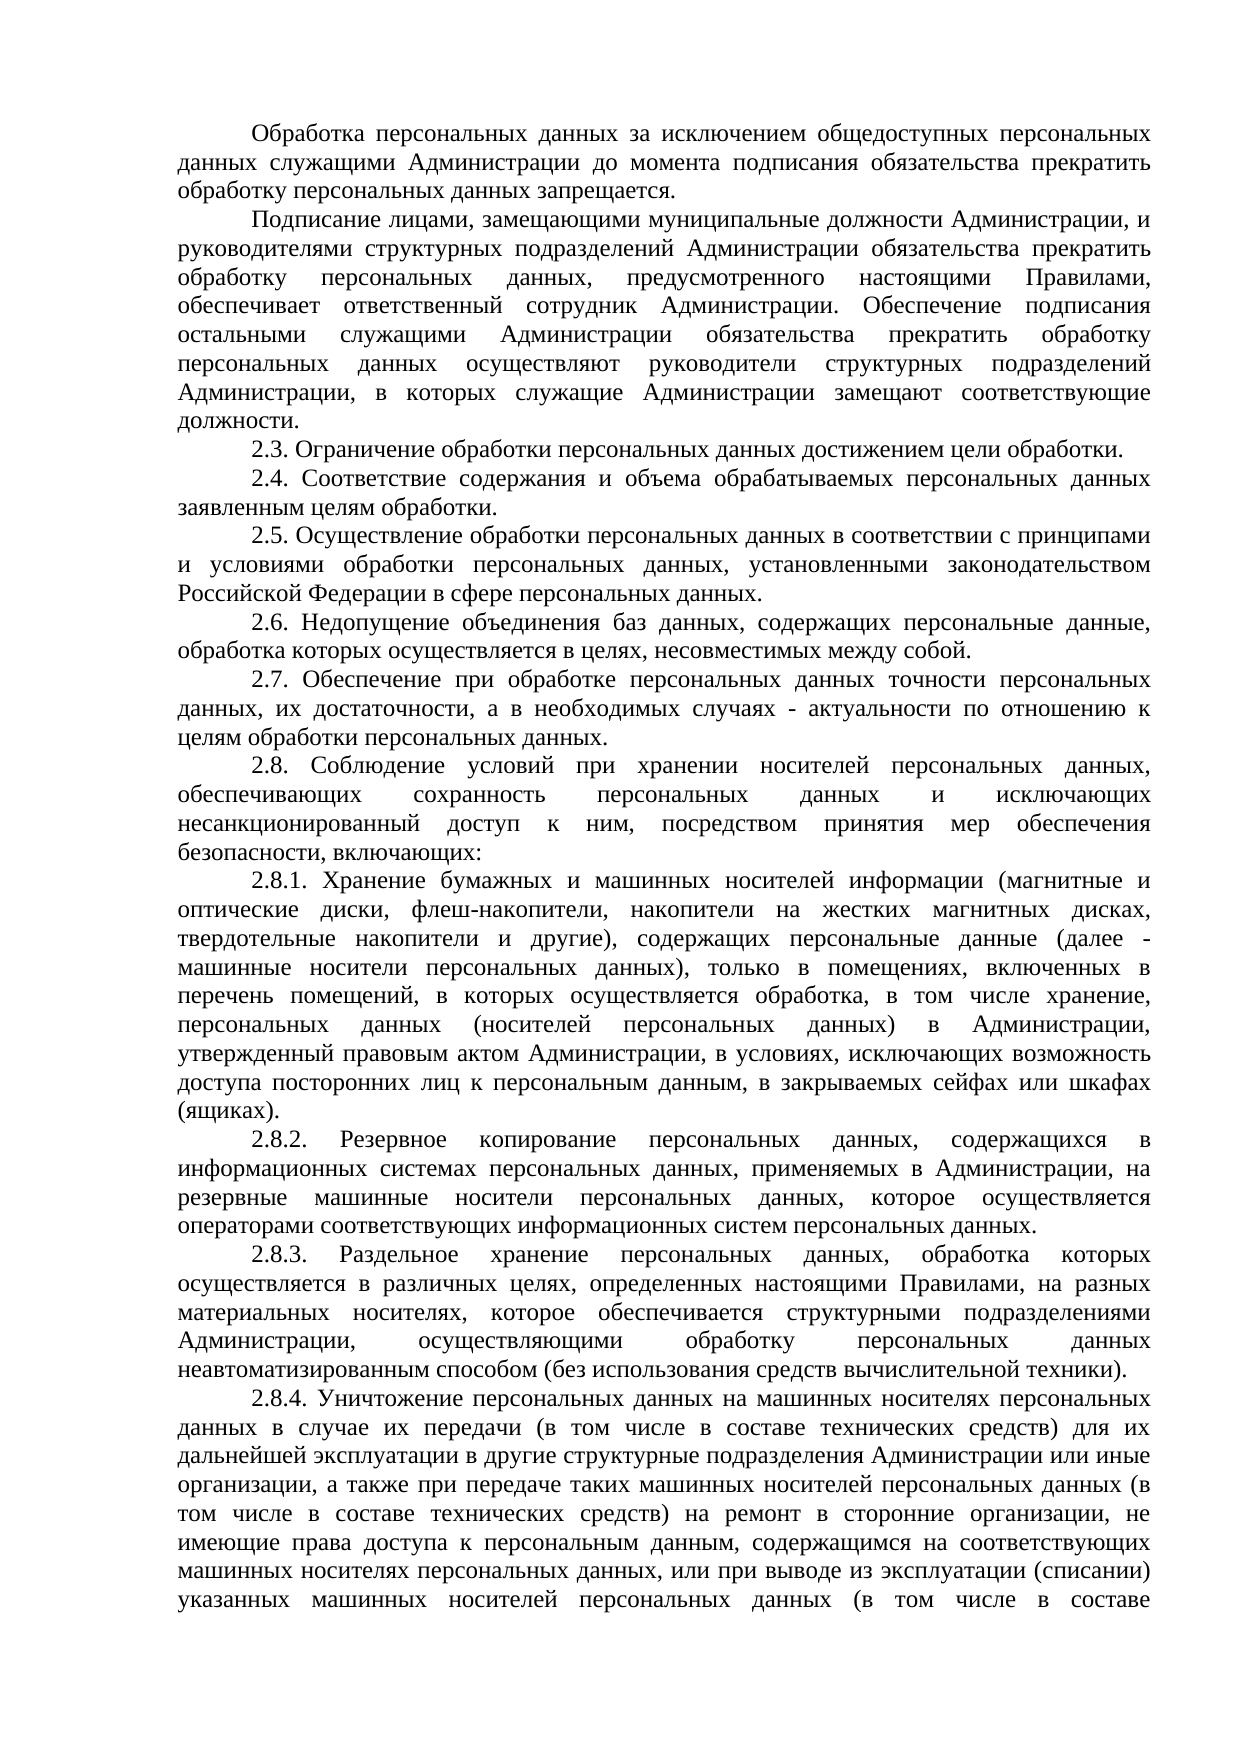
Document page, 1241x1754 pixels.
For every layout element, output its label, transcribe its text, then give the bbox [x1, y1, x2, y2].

text 2.5. Осуществление обработки персональных данных в соответствии с принципами и условиями обработки персональных данных, установленными законодательством Российской Федерации в сфере персональных данных. [177, 521, 1152, 607]
text 2.3. Ограничение обработки персональных данных достижением цели обработки. [177, 434, 1152, 463]
text 2.8.3. Раздельное хранение персональных данных, обработка которых осуществляется в различных целях, определенных настоящими Правилами, на разных материальных носителях, которое обеспечивается структурными подразделениями Администрации, осуществляющими обработку персональных данных неавтоматизированным способом (без использования средств вычислительной техники). [177, 1239, 1152, 1383]
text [177, 1383, 1152, 1613]
text 2.8. Соблюдение условий при хранении носителей персональных данных, обеспечивающих сохранность персональных данных и исключающих несанкционированный доступ к ним, посредством принятия мер обеспечения безопасности, включающих: [177, 751, 1152, 866]
text 2.6. Недопущение объединения баз данных, содержащих персональные данные, обработка которых осуществляется в целях, несовместимых между собой. [177, 607, 1152, 664]
text 2.8.2. Резервное копирование персональных данных, содержащихся в информационных системах персональных данных, применяемых в Администрации, на резервные машинные носители персональных данных, которое осуществляется операторами соответствующих информационных систем персональных данных. [177, 1124, 1152, 1239]
text 2.8.1. Хранение бумажных и машинных носителей информации (магнитные и оптические диски, флеш-накопители, накопители на жестких магнитных дисках, твердотельные накопители и другие), содержащих персональные данные (далее - машинные носители персональных данных), только в помещениях, включенных в перечень помещений, в которых осуществляется обработка, в том числе хранение, персональных данных (носителей персональных данных) в Администрации, утвержденный правовым актом Администрации, в условиях, исключающих возможность доступа посторонних лиц к персональным данным, в закрываемых сейфах или шкафах (ящиках). [177, 866, 1152, 1124]
text Обработка персональных данных за исключением общедоступных персональных данных служащими Администрации до момента подписания обязательства прекратить обработку персональных данных запрещается. [177, 118, 1152, 204]
text Подписание лицами, замещающими муниципальные должности Администрации, и руководителями структурных подразделений Администрации обязательства прекратить обработку персональных данных, предусмотренного настоящими Правилами, обеспечивает ответственный сотрудник Администрации. Обеспечение подписания остальными служащими Администрации обязательства прекратить обработку персональных данных осуществляют руководители структурных подразделений Администрации, в которых служащие Администрации замещают соответствующие должности. [177, 204, 1152, 434]
text 2.7. Обеспечение при обработке персональных данных точности персональных данных, их достаточности, а в необходимых случаях - актуальности по отношению к целям обработки персональных данных. [177, 664, 1152, 751]
text 2.4. Соответствие содержания и объема обрабатываемых персональных данных заявленным целям обработки. [177, 463, 1152, 521]
